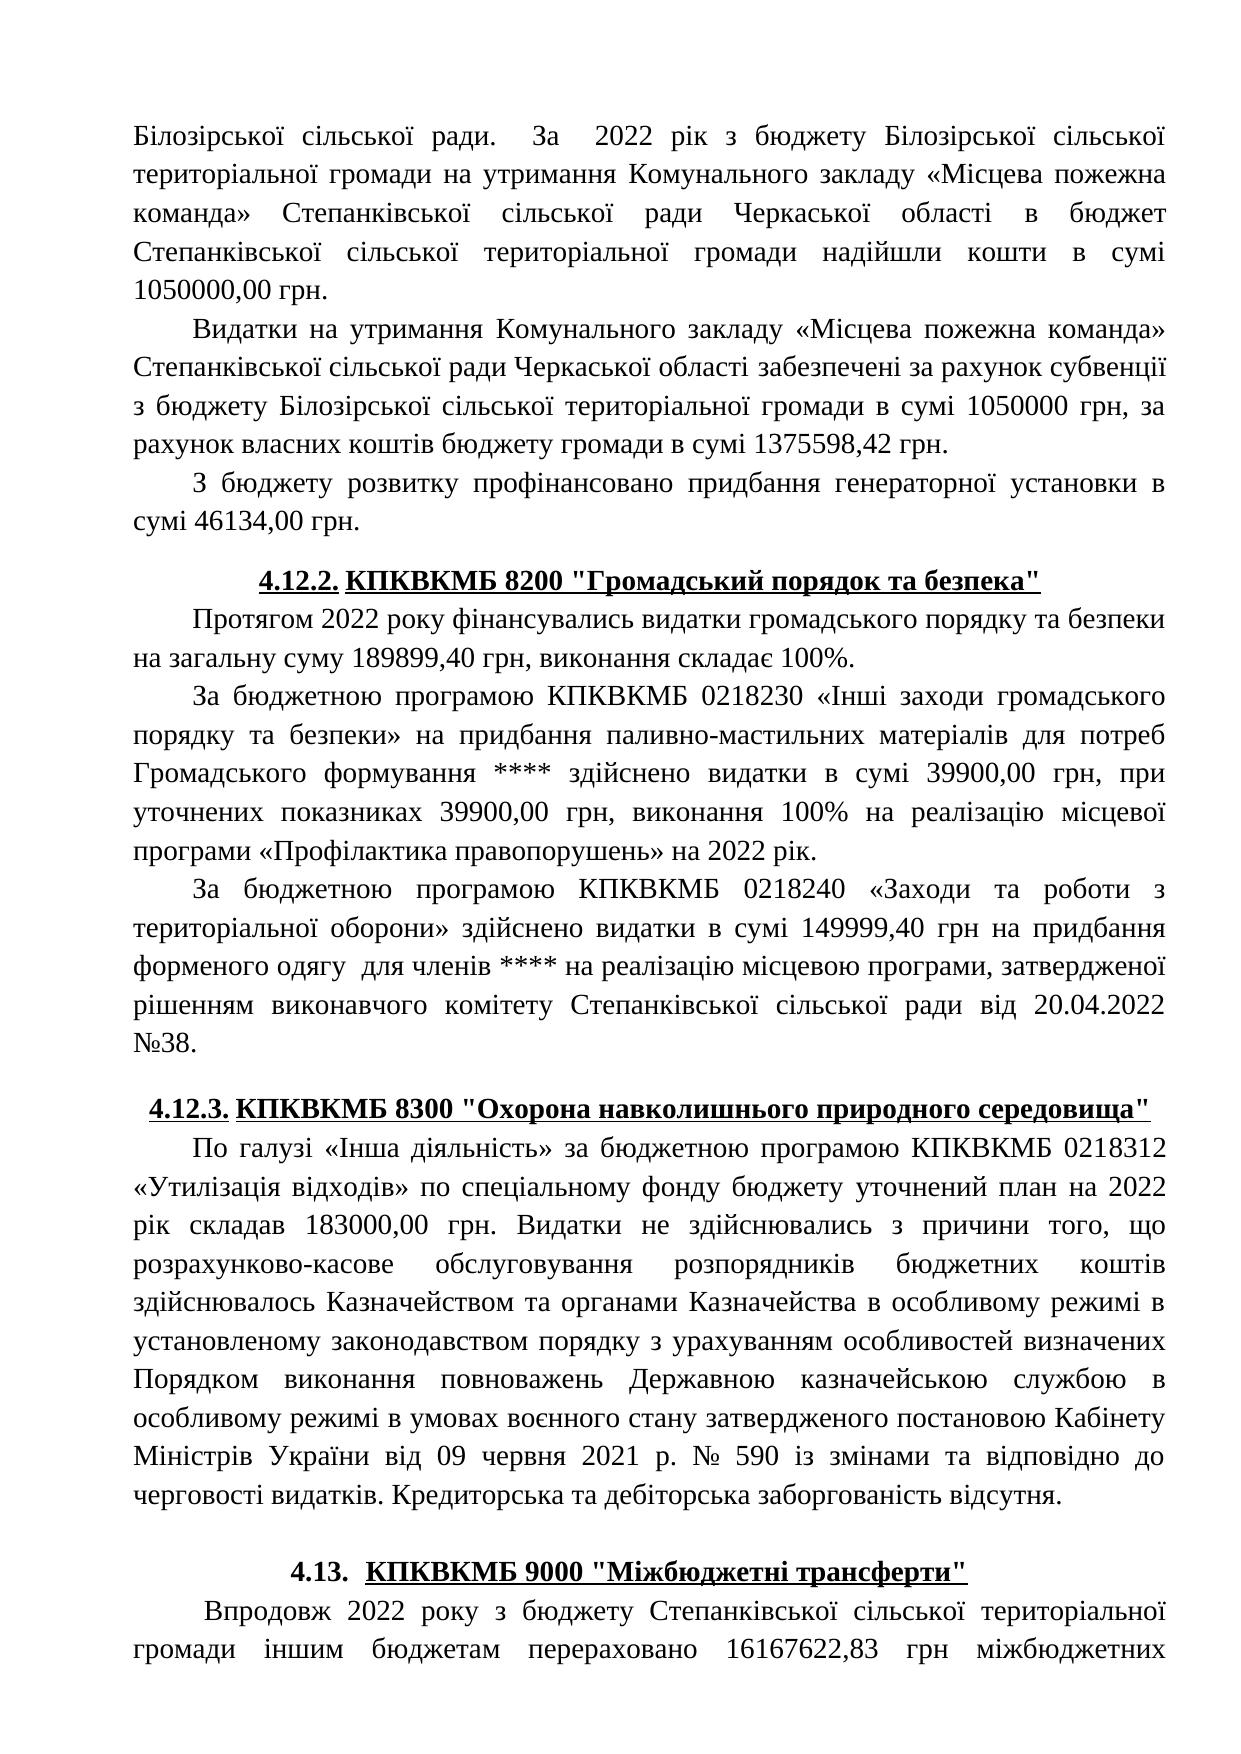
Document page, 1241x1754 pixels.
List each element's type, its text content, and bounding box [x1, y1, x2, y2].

text Видатки на утримання Комунального закладу «Місцева пожежна команда» Степанківської сільської ради Черкаської області забезпечені за рахунок субвенції з бюджету Білозірської сільської територіальної громади в сумі 1050000 грн, за рахунок власних коштів бюджету громади в сумі 1375598,42 грн. [133, 311, 1167, 460]
text 4.12.3. КПКВКМБ 8300 "Охорона навколишнього природного середовища" [133, 1092, 1167, 1125]
text За бюджетною програмою КПКВКМБ 0218240 «Заходи та роботи з територіальної оборони» здійснено видатки в сумі 149999,40 грн на придбання форменого одягу для членів **** на реалізацію місцевою програми, затвердженої рішенням виконавчого комітету Степанківської сільської ради від 20.04.2022 №38. [133, 871, 1167, 1059]
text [133, 1593, 1167, 1665]
text 4.12.2. КПКВКМБ 8200 "Громадський порядок та безпека" [133, 563, 1167, 596]
text За бюджетною програмою КПКВКМБ 0218230 «Інші заходи громадського порядку та безпеки» на придбання паливно-мастильних матеріалів для потреб Громадського формування **** здійснено видатки в сумі 39900,00 грн, при уточнених показниках 39900,00 грн, виконання 100% на реалізацію місцевої програми «Профілактика правопорушень» на 2022 рік. [133, 678, 1167, 866]
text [133, 118, 1167, 306]
list КПКВКМБ 9000 "Міжбюджетні трансферти" [290, 1554, 1167, 1588]
text З бюджету розвитку профінансовано придбання генераторної установки в сумі 46134,00 грн. [133, 465, 1167, 537]
text По галузі «Інша діяльність» за бюджетною програмою КПКВКМБ 0218312 «Утилізація відходів» по спеціальному фонду бюджету уточнений план на 2022 рік складав 183000,00 грн. Видатки не здійснювались з причини того, що розрахунково-касове обслуговування розпорядників бюджетних коштів здійснювалось Казначейством та органами Казначейства в особливому режимі в установленому законодавством порядку з урахуванням особливостей визначених Порядком виконання повноважень Державною казначейською службою в особливому режимі в умовах воєнного стану затвердженого постановою Кабінету Міністрів України від 09 червня 2021 р. № 590 із змінами та відповідно до черговості видатків. Кредиторська та дебіторська заборгованість відсутня. [133, 1130, 1167, 1511]
text Протягом 2022 року фінансувались видатки громадського порядку та безпеки на загальну суму 189899,40 грн, виконання складає 100%. [133, 601, 1167, 673]
